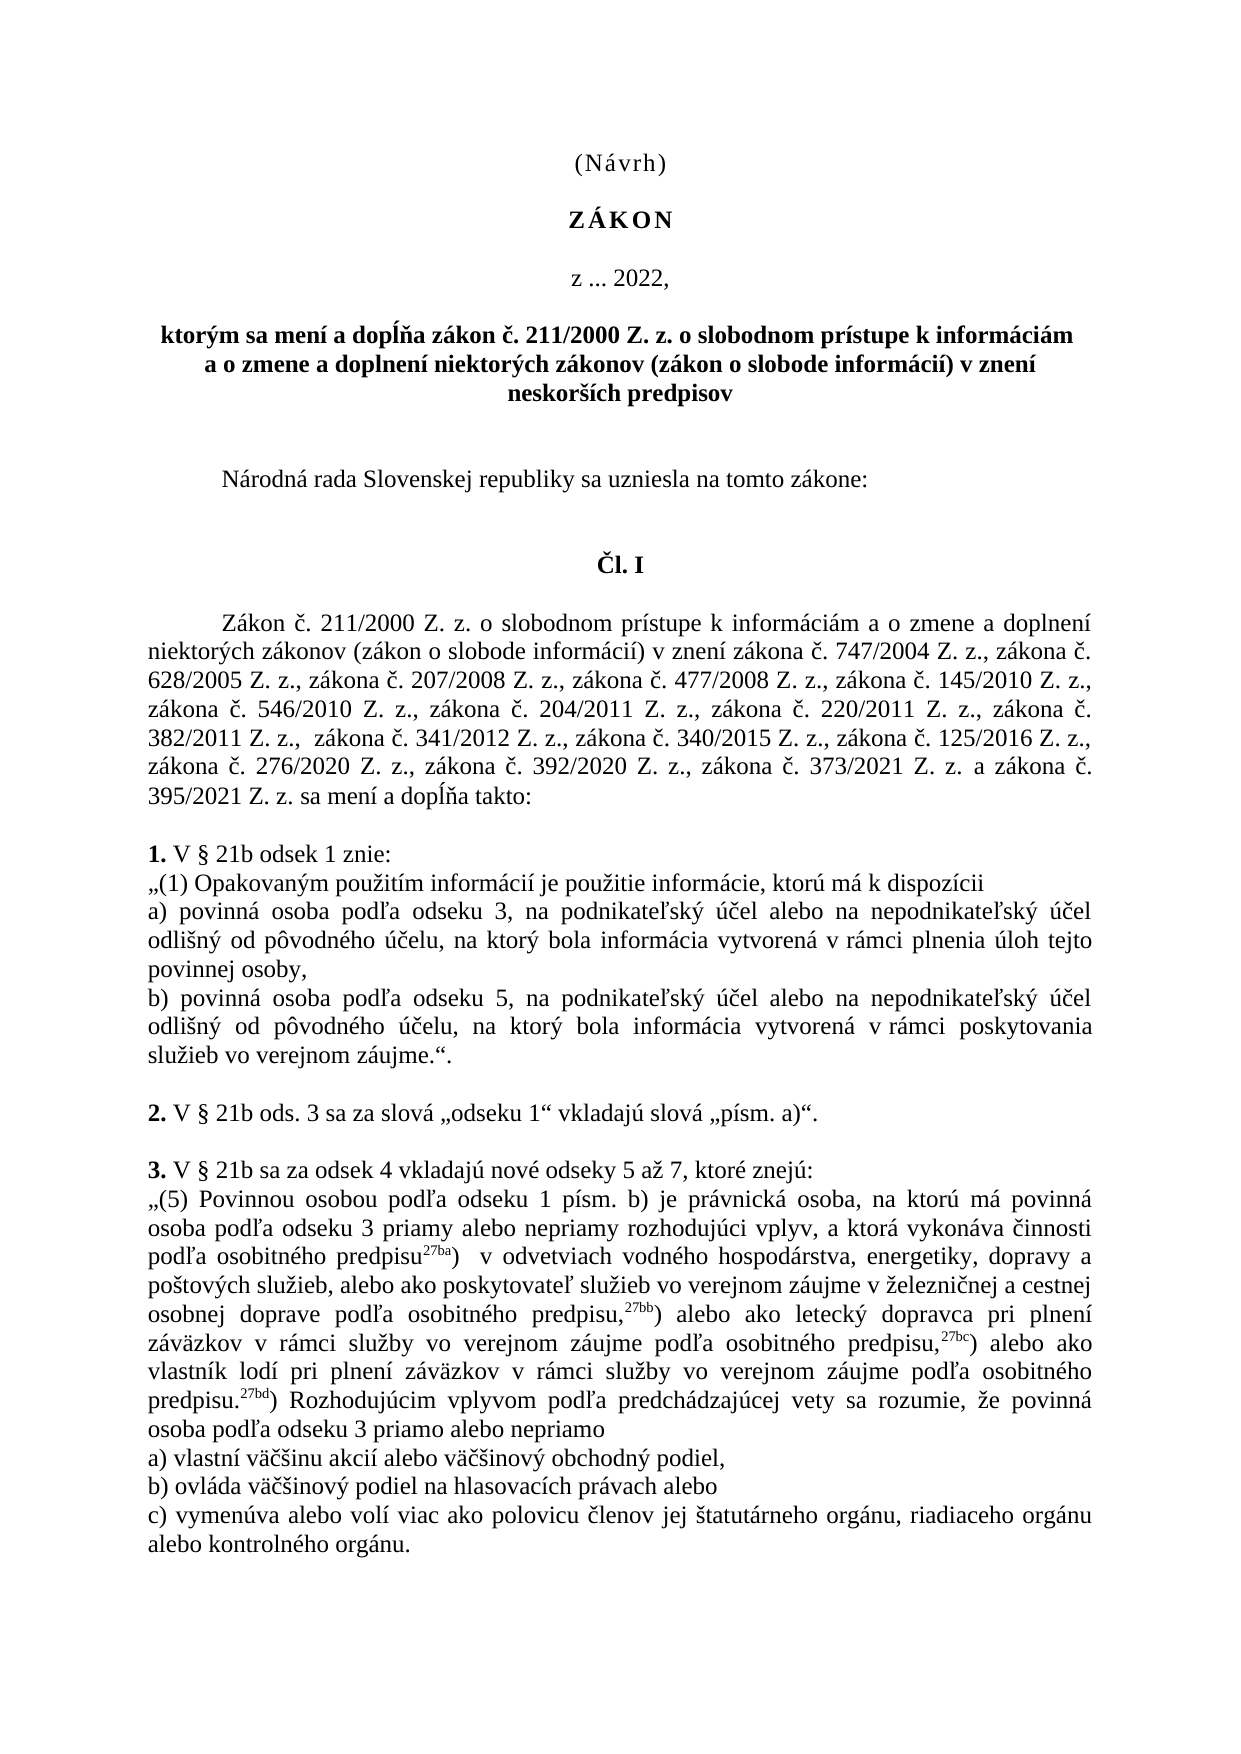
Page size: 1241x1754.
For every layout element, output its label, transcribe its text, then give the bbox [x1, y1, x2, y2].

text c) vymenúva alebo volí viac ako polovicu členov jej štatutárneho orgánu, riadiaceho orgánu alebo kontrolného orgánu. [148, 1500, 1092, 1558]
text 2. V § 21b ods. 3 sa za slová „odseku 1“ vkladajú slová „písm. a)“. [148, 1098, 1092, 1126]
text ktorým sa mení a dopĺňa zákon č. 211/2000 Z. z. o slobodnom prístupe k informáciám a o zmene a doplnení niektorých zákonov (zákon o slobode informácií) v znení neskorších predpisov [148, 320, 1092, 406]
text 3. V § 21b sa za odsek 4 vkladajú nové odseky 5 až 7, ktoré znejú: [148, 1155, 1092, 1184]
text „(1) Opakovaným použitím informácií je použitie informácie, ktorú má k dispozícii [148, 868, 1092, 896]
text a) povinná osoba podľa odseku 3, na podnikateľský účel alebo na nepodnikateľský účel odlišný od pôvodného účelu, na ktorý bola informácia vytvorená v rámci plnenia úloh tejto povinnej osoby, [148, 896, 1092, 983]
text Zákon č. 211/2000 Z. z. o slobodnom prístupe k informáciám a o zmene a doplnení niektorých zákonov (zákon o slobode informácií) v znení zákona č. 747/2004 Z. z., zákona č. 628/2005 Z. z., zákona č. 207/2008 Z. z., zákona č. 477/2008 Z. z., zákona č. 145/2010 Z. z., zákona č. 546/2010 Z. z., zákona č. 204/2011 Z. z., zákona č. 220/2011 Z. z., zákona č. 382/2011 Z. z., zákona č. 341/2012 Z. z., zákona č. 340/2015 Z. z., zákona č. 125/2016 Z. z., zákona č. 276/2020 Z. z., zákona č. 392/2020 Z. z., zákona č. 373/2021 Z. z. a zákona č. 395/2021 Z. z. sa mení a dopĺňa takto: [148, 608, 1092, 810]
text 1. V § 21b odsek 1 znie: [148, 839, 1092, 868]
text b) ovláda väčšinový podiel na hlasovacích právach alebo [148, 1471, 1092, 1500]
text b) povinná osoba podľa odseku 5, na podnikateľský účel alebo na nepodnikateľský účel odlišný od pôvodného účelu, na ktorý bola informácia vytvorená v rámci poskytovania služieb vo verejnom záujme.“. [148, 983, 1092, 1069]
text Zákon [148, 205, 1092, 234]
text a) vlastní väčšinu akcií alebo väčšinový obchodný podiel, [148, 1443, 1092, 1471]
text Národná rada Slovenskej republiky sa uzniesla na tomto zákone: [148, 464, 1092, 493]
text (Návrh) [148, 148, 1092, 176]
text z ... 2022, [148, 263, 1092, 291]
text „(5) Povinnou osobou podľa odseku 1 písm. b) je právnická osoba, na ktorú má povinná osoba podľa odseku 3 priamy alebo nepriamy rozhodujúci vplyv, a ktorá vykonáva činnosti podľa osobitného predpisu27ba) v odvetviach vodného hospodárstva, energetiky, dopravy a poštových služieb, alebo ako poskytovateľ služieb vo verejnom záujme v železničnej a cestnej osobnej doprave podľa osobitného predpisu,27bb) alebo ako letecký dopravca pri plnení záväzkov v rámci služby vo verejnom záujme podľa osobitného predpisu,27bc) alebo ako vlastník lodí pri plnení záväzkov v rámci služby vo verejnom záujme podľa osobitného predpisu.27bd) Rozhodujúcim vplyvom podľa predchádzajúcej vety sa rozumie, že povinná osoba podľa odseku 3 priamo alebo nepriamo [148, 1184, 1092, 1443]
text Čl. I [148, 550, 1092, 579]
